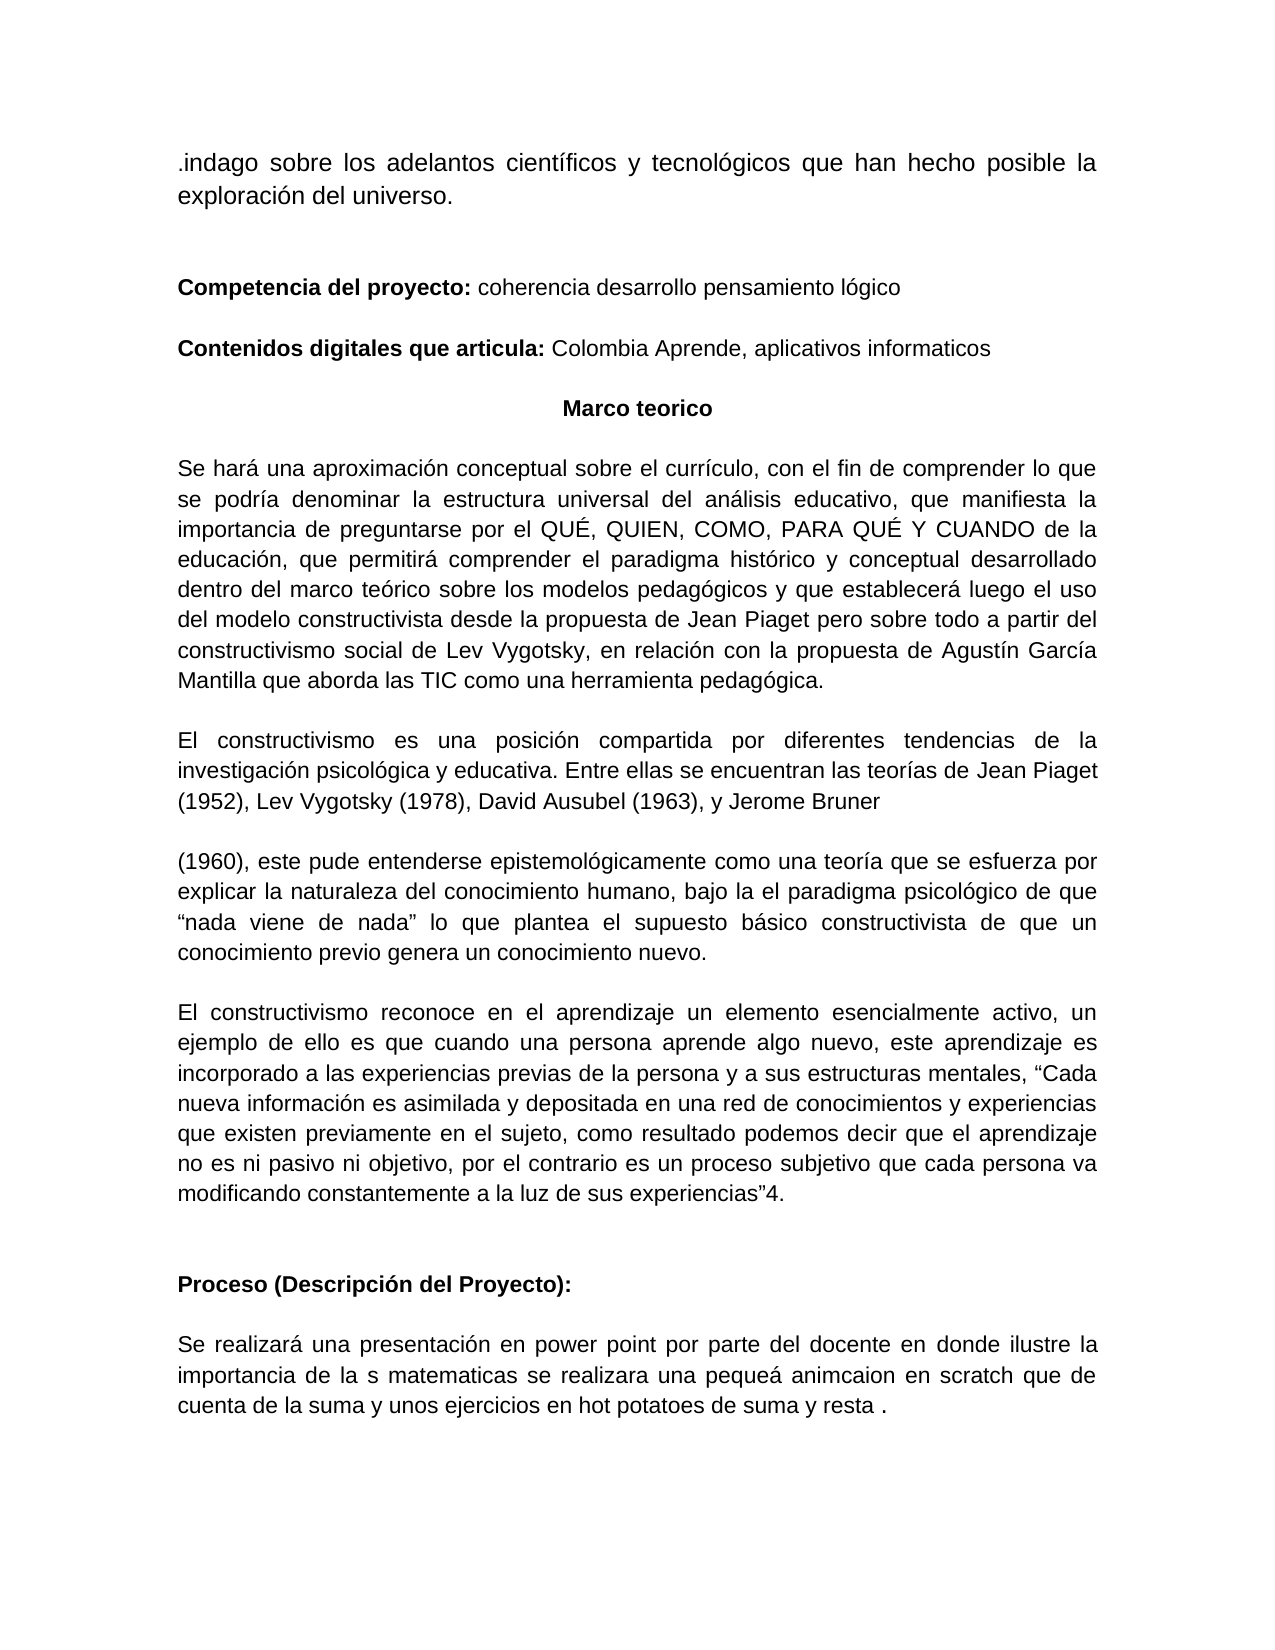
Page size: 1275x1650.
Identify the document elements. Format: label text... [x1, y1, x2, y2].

text Marco teorico [177, 395, 1098, 421]
text .indago sobre los adelantos científicos y tecnológicos que han hecho posible la exploración del universo. [177, 148, 1098, 209]
text Competencia del proyecto: coherencia desarrollo pensamiento lógico [177, 274, 1098, 300]
text Se realizará una presentación en power point por parte del docente en donde ilustre la importancia de la s matematicas se realizara una pequeá animcaion en scratch que de cuenta de la suma y unos ejercicios en hot potatoes de suma y resta . [177, 1331, 1098, 1419]
text El constructivismo reconoce en el aprendizaje un elemento esencialmente activo, un ejemplo de ello es que cuando una persona aprende algo nuevo, este aprendizaje es incorporado a las experiencias previas de la persona y a sus estructuras mentales, “Cada nueva información es asimilada y depositada en una red de conocimientos y experiencias que existen previamente en el sujeto, como resultado podemos decir que el aprendizaje no es ni pasivo ni objetivo, por el contrario es un proceso subjetivo que cada persona va modificando constantemente a la luz de sus experiencias”4. [177, 999, 1098, 1207]
text Contenidos digitales que articula: Colombia Aprende, aplicativos informaticos [177, 334, 1098, 361]
text (1960), este pude entenderse epistemológicamente como una teoría que se esfuerza por explicar la naturaleza del conocimiento humano, bajo la el paradigma psicológico de que “nada viene de nada” lo que plantea el supuesto básico constructivista de que un conocimiento previo genera un conocimiento nuevo. [177, 848, 1098, 965]
text El constructivismo es una posición compartida por diferentes tendencias de la investigación psicológica y educativa. Entre ellas se encuentran las teorías de Jean Piaget (1952), Lev Vygotsky (1978), David Ausubel (1963), y Jerome Bruner [177, 727, 1098, 814]
text Se hará una aproximación conceptual sobre el currículo, con el fin de comprender lo que se podría denominar la estructura universal del análisis educativo, que manifiesta la importancia de preguntarse por el QUÉ, QUIEN, COMO, PARA QUÉ Y CUANDO de la educación, que permitirá comprender el paradigma histórico y conceptual desarrollado dentro del marco teórico sobre los modelos pedagógicos y que establecerá luego el uso del modelo constructivista desde la propuesta de Jean Piaget pero sobre todo a partir del constructivismo social de Lev Vygotsky, en relación con la propuesta de Agustín García Mantilla que aborda las TIC como una herramienta pedagógica. [177, 455, 1098, 693]
text Proceso (Descripción del Proyecto): [177, 1271, 1098, 1297]
